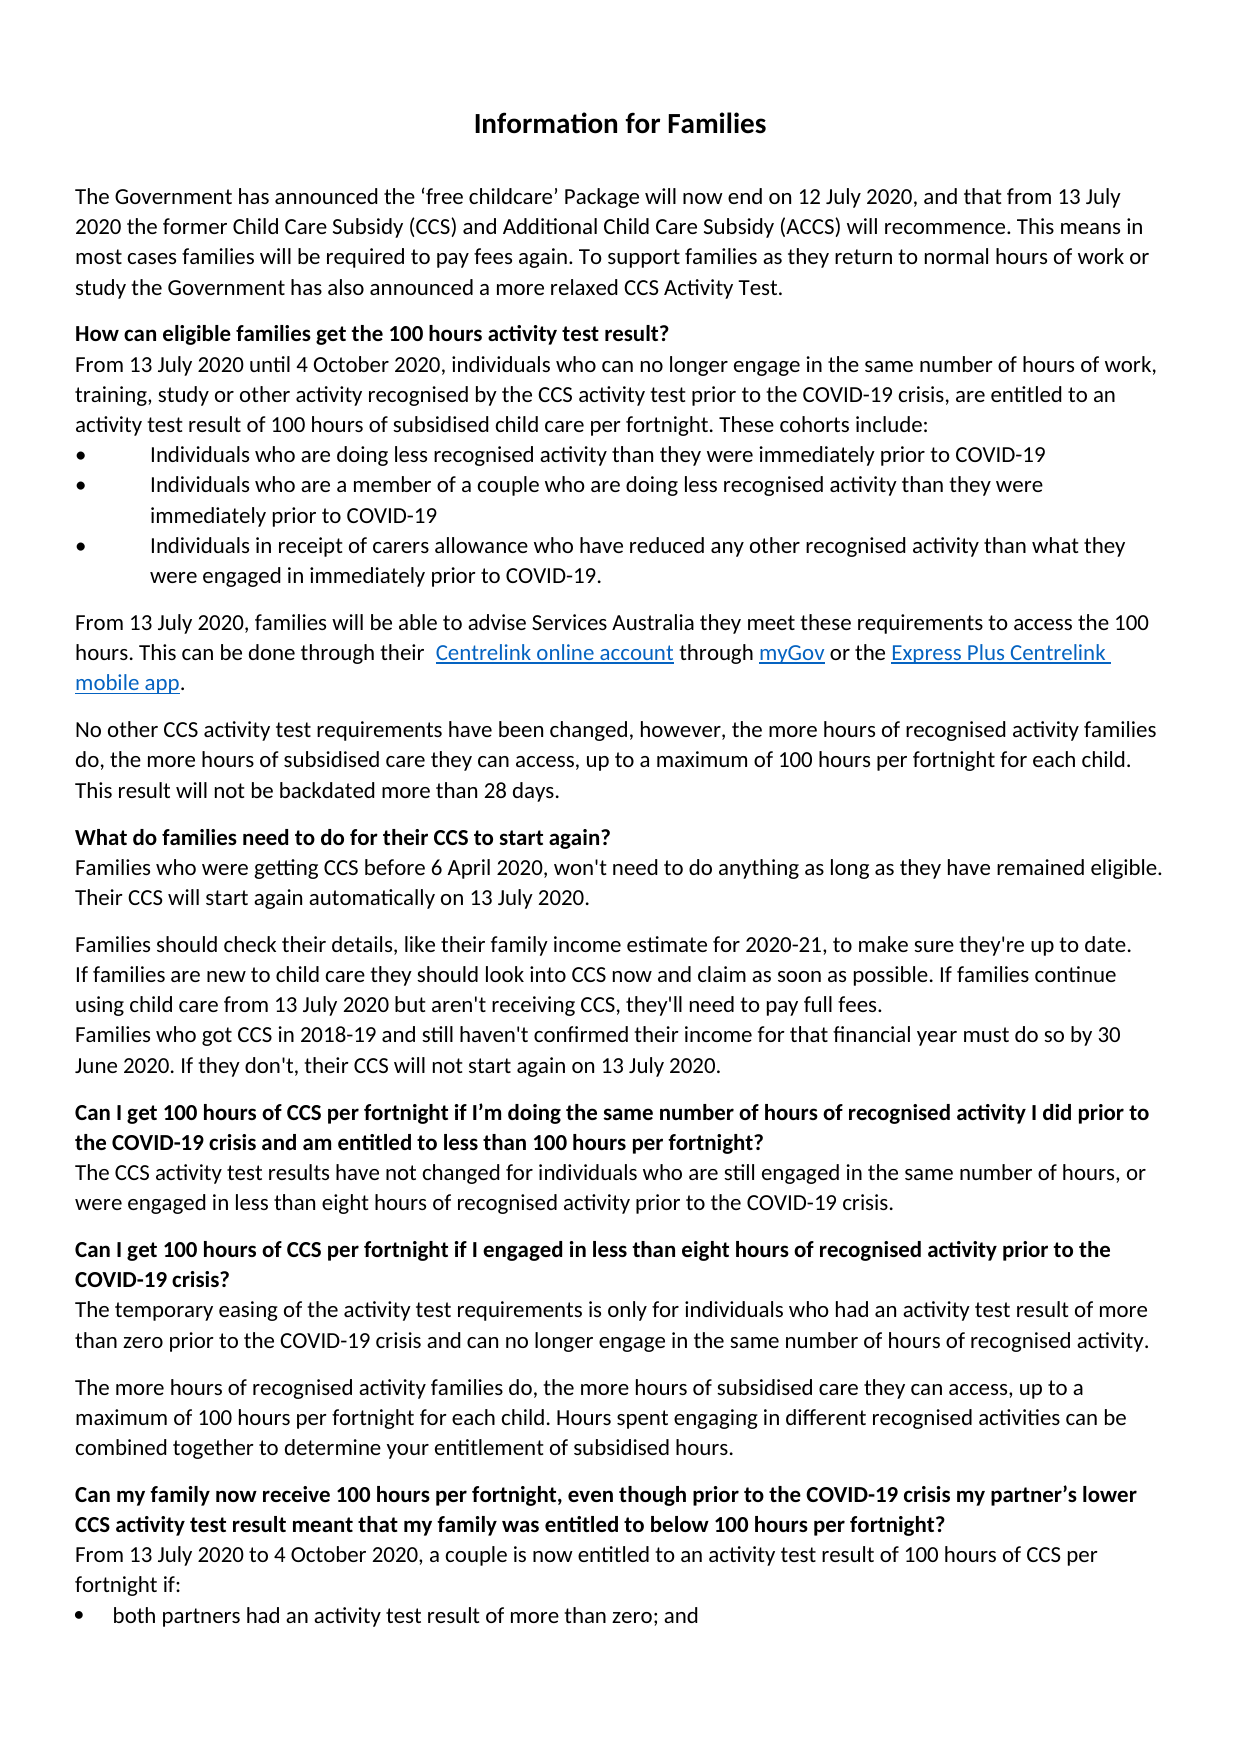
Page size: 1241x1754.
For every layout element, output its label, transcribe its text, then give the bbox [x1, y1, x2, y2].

text Families who got CCS in 2018-19 and still haven't confirmed their income for that financial year must do so by 30 June 2020. If they don't, their CCS will not start again on 13 July 2020. [75, 1021, 1165, 1079]
text How can eligible families get the 100 hours activity test result? [75, 319, 1165, 348]
text • Individuals who are a member of a couple who are doing less recognised activity than they were immediately prior to COVID-19 [75, 471, 1165, 529]
text From 13 July 2020 to 4 October 2020, a couple is now entitled to an activity test result of 100 hours of CCS per fortnight if: [75, 1540, 1165, 1599]
text Families should check their details, like their family income estimate for 2020-21, to make sure they're up to date. [75, 930, 1165, 958]
text The temporary easing of the activity test requirements is only for individuals who had an activity test result of more than zero prior to the COVID-19 crisis and can no longer engage in the same number of hours of recognised activity. [75, 1296, 1165, 1354]
text From 13 July 2020 until 4 October 2020, individuals who can no longer engage in the same number of hours of work, training, study or other activity recognised by the CCS activity test prior to the COVID-19 crisis, are entitled to an activity test result of 100 hours of subsidised child care per fortnight. These cohorts include: [75, 350, 1165, 438]
text The CCS activity test results have not changed for individuals who are still engaged in the same number of hours, or were engaged in less than eight hours of recognised activity prior to the COVID-19 crisis. [75, 1158, 1165, 1216]
text From 13 July 2020, families will be able to advise Services Australia they meet these requirements to access the 100 hours. This can be done through their Centrelink online account through myGov or the Express Plus Centrelink mobile app. [75, 608, 1165, 697]
text This result will not be backdated more than 28 days. [75, 776, 1165, 804]
text Can my family now receive 100 hours per fortnight, even though prior to the COVID-19 crisis my partner’s lower CCS activity test result meant that my family was entitled to below 100 hours per fortnight? [75, 1480, 1165, 1538]
text • Individuals in receipt of carers allowance who have reduced any other recognised activity than what they were engaged in immediately prior to COVID-19. [75, 531, 1165, 589]
text Can I get 100 hours of CCS per fortnight if I’m doing the same number of hours of recognised activity I did prior to the COVID-19 crisis and am entitled to less than 100 hours per fortnight? [75, 1098, 1165, 1156]
text The Government has announced the ‘free childcare’ Package will now end on 12 July 2020, and that from 13 July 2020 the former Child Care Subsidy (CCS) and Additional Child Care Subsidy (ACCS) will recommence. This means in most cases families will be required to pay fees again. To support families as they return to normal hours of work or study the Government has also announced a more relaxed CCS Activity Test. [75, 182, 1165, 301]
text If families are new to child care they should look into CCS now and claim as soon as possible. If families continue using child care from 13 July 2020 but aren't receiving CCS, they'll need to pay full fees. [75, 960, 1165, 1018]
text What do families need to do for their CCS to start again? [75, 823, 1165, 851]
list both partners had an activity test result of more than zero; and [75, 1601, 1165, 1629]
text Families who were getting CCS before 6 April 2020, won't need to do anything as long as they have remained eligible. Their CCS will start again automatically on 13 July 2020. [75, 853, 1165, 911]
text No other CCS activity test requirements have been changed, however, the more hours of recognised activity families do, the more hours of subsidised care they can access, up to a maximum of 100 hours per fortnight for each child. [75, 715, 1165, 774]
text • Individuals who are doing less recognised activity than they were immediately prior to COVID-19 [75, 440, 1165, 468]
text Can I get 100 hours of CCS per fortnight if I engaged in less than eight hours of recognised activity prior to the COVID-19 crisis? [75, 1235, 1165, 1293]
text The more hours of recognised activity families do, the more hours of subsidised care they can access, up to a maximum of 100 hours per fortnight for each child. Hours spent engaging in different recognised activities can be combined together to determine your entitlement of subsidised hours. [75, 1373, 1165, 1461]
text Information for Families [75, 105, 1165, 141]
